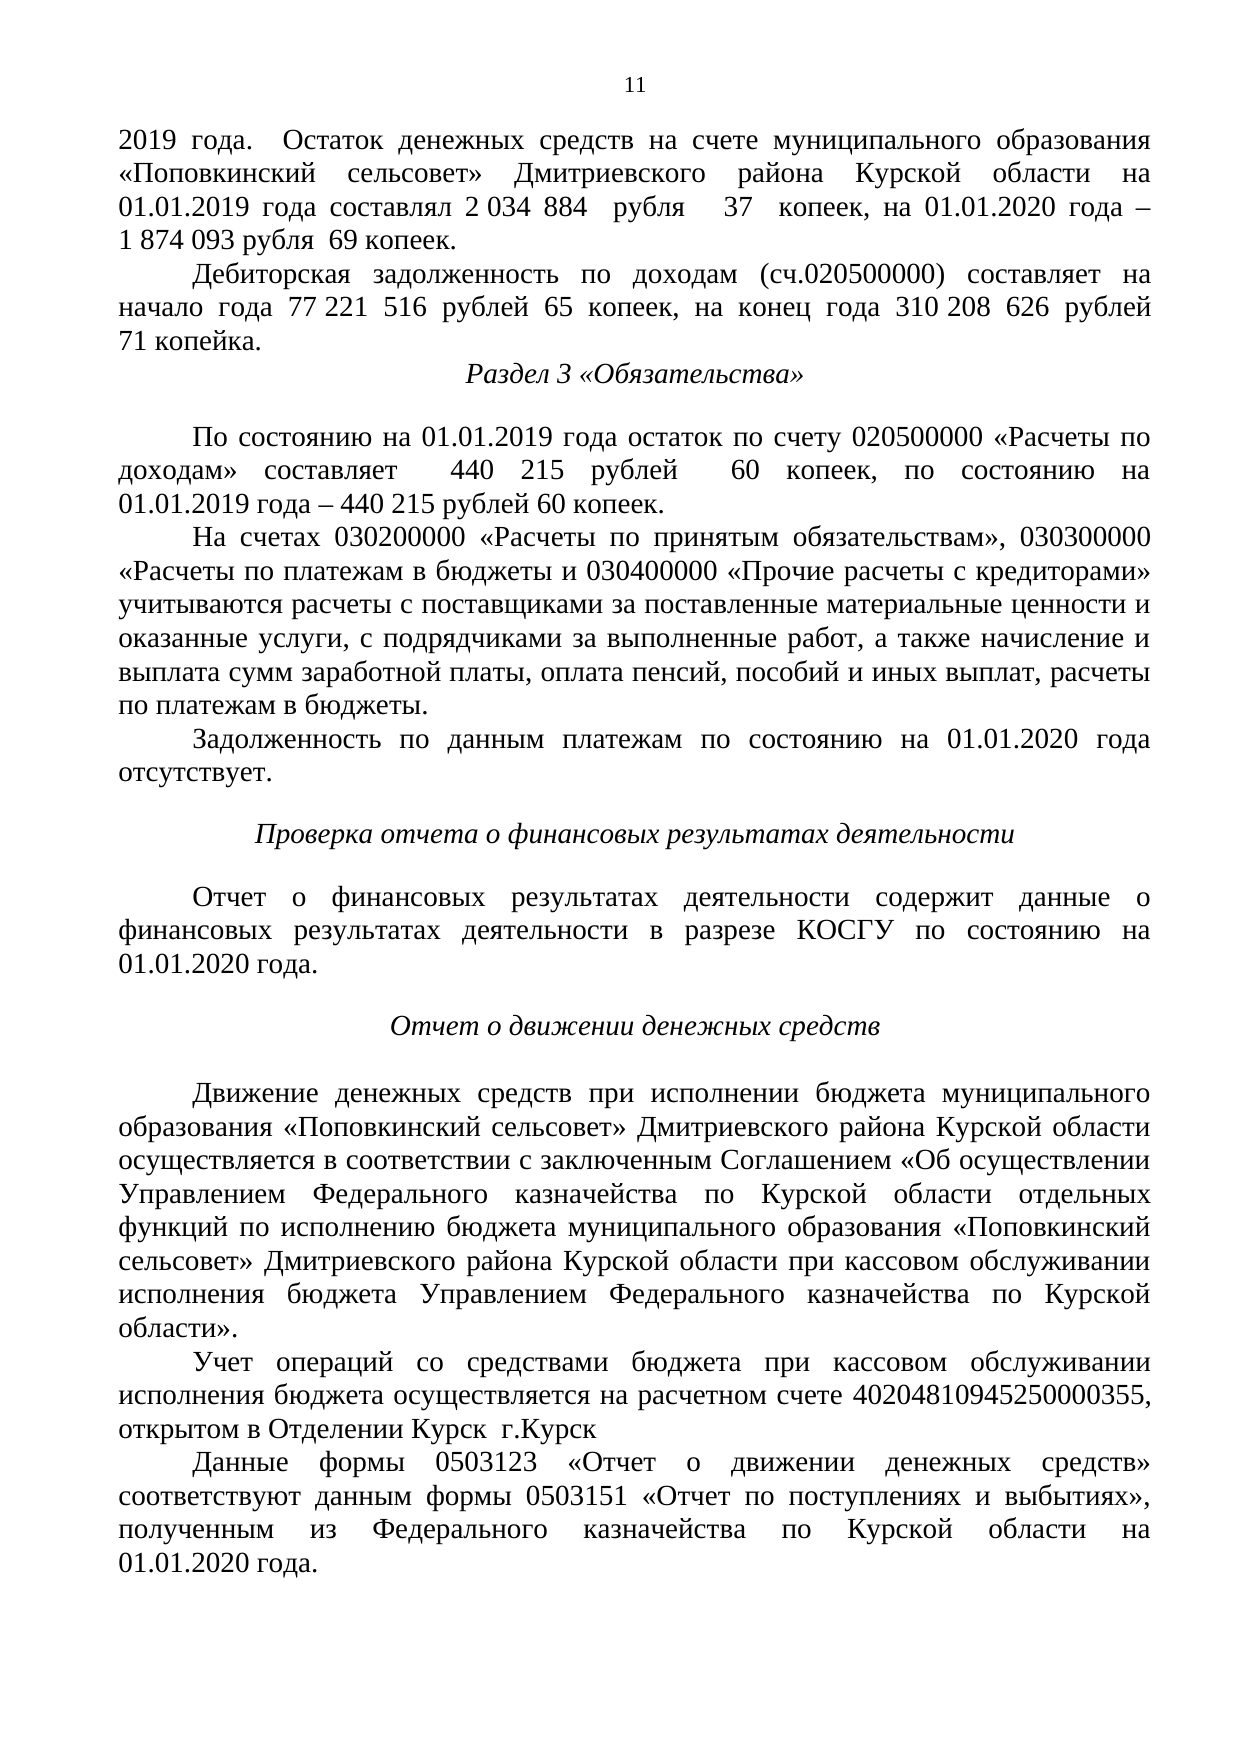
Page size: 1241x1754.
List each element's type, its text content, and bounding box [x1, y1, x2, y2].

text Дебиторская задолженность по доходам (сч.020500000) составляет на начало года 77 221 516 рублей 65 копеек, на конец года 310 208 626 рублей 71 копейка. [118, 256, 1152, 357]
text По состоянию на 01.01.2019 года остаток по счету 020500000 «Расчеты по доходам» составляет 440 215 рублей 60 копеек, по состоянию на 01.01.2019 года – 440 215 рублей 60 копеек. [118, 419, 1152, 519]
text Отчет о финансовых результатах деятельности содержит данные о финансовых результатах деятельности в разрезе КОСГУ по состоянию на 01.01.2020 года. [118, 879, 1152, 979]
text Раздел 3 «Обязательства» [118, 357, 1152, 390]
text Движение денежных средств при исполнении бюджета муниципального образования «Поповкинский сельсовет» Дмитриевского района Курской области осуществляется в соответствии с заключенным Соглашением «Об осуществлении Управлением Федерального казначейства по Курской области отдельных функций по исполнению бюджета муниципального образования «Поповкинский сельсовет» Дмитриевского района Курской области при кассовом обслуживании исполнения бюджета Управлением Федерального казначейства по Курской области». [118, 1075, 1152, 1344]
text Данные формы 0503123 «Отчет о движении денежных средств» соответствуют данным формы 0503151 «Отчет по поступлениях и выбытиях», полученным из Федерального казначейства по Курской области на 01.01.2020 года. [118, 1444, 1152, 1578]
text Проверка отчета о финансовых результатах деятельности [118, 817, 1152, 850]
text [118, 122, 1152, 256]
text Отчет о движении денежных средств [118, 1008, 1152, 1042]
text Задолженность по данным платежам по состоянию на 01.01.2020 года отсутствует. [118, 721, 1152, 788]
text Учет операций со средствами бюджета при кассовом обслуживании исполнения бюджета осуществляется на расчетном счете 40204810945250000355, открытом в Отделении Курск г.Курск [118, 1344, 1152, 1444]
text На счетах 030200000 «Расчеты по принятым обязательствам», 030300000 «Расчеты по платежам в бюджеты и 030400000 «Прочие расчеты с кредиторами» учитываются расчеты с поставщиками за поставленные материальные ценности и оказанные услуги, с подрядчиками за выполненные работ, а также начисление и выплата сумм заработной платы, оплата пенсий, пособий и иных выплат, расчеты по платежам в бюджеты. [118, 519, 1152, 721]
